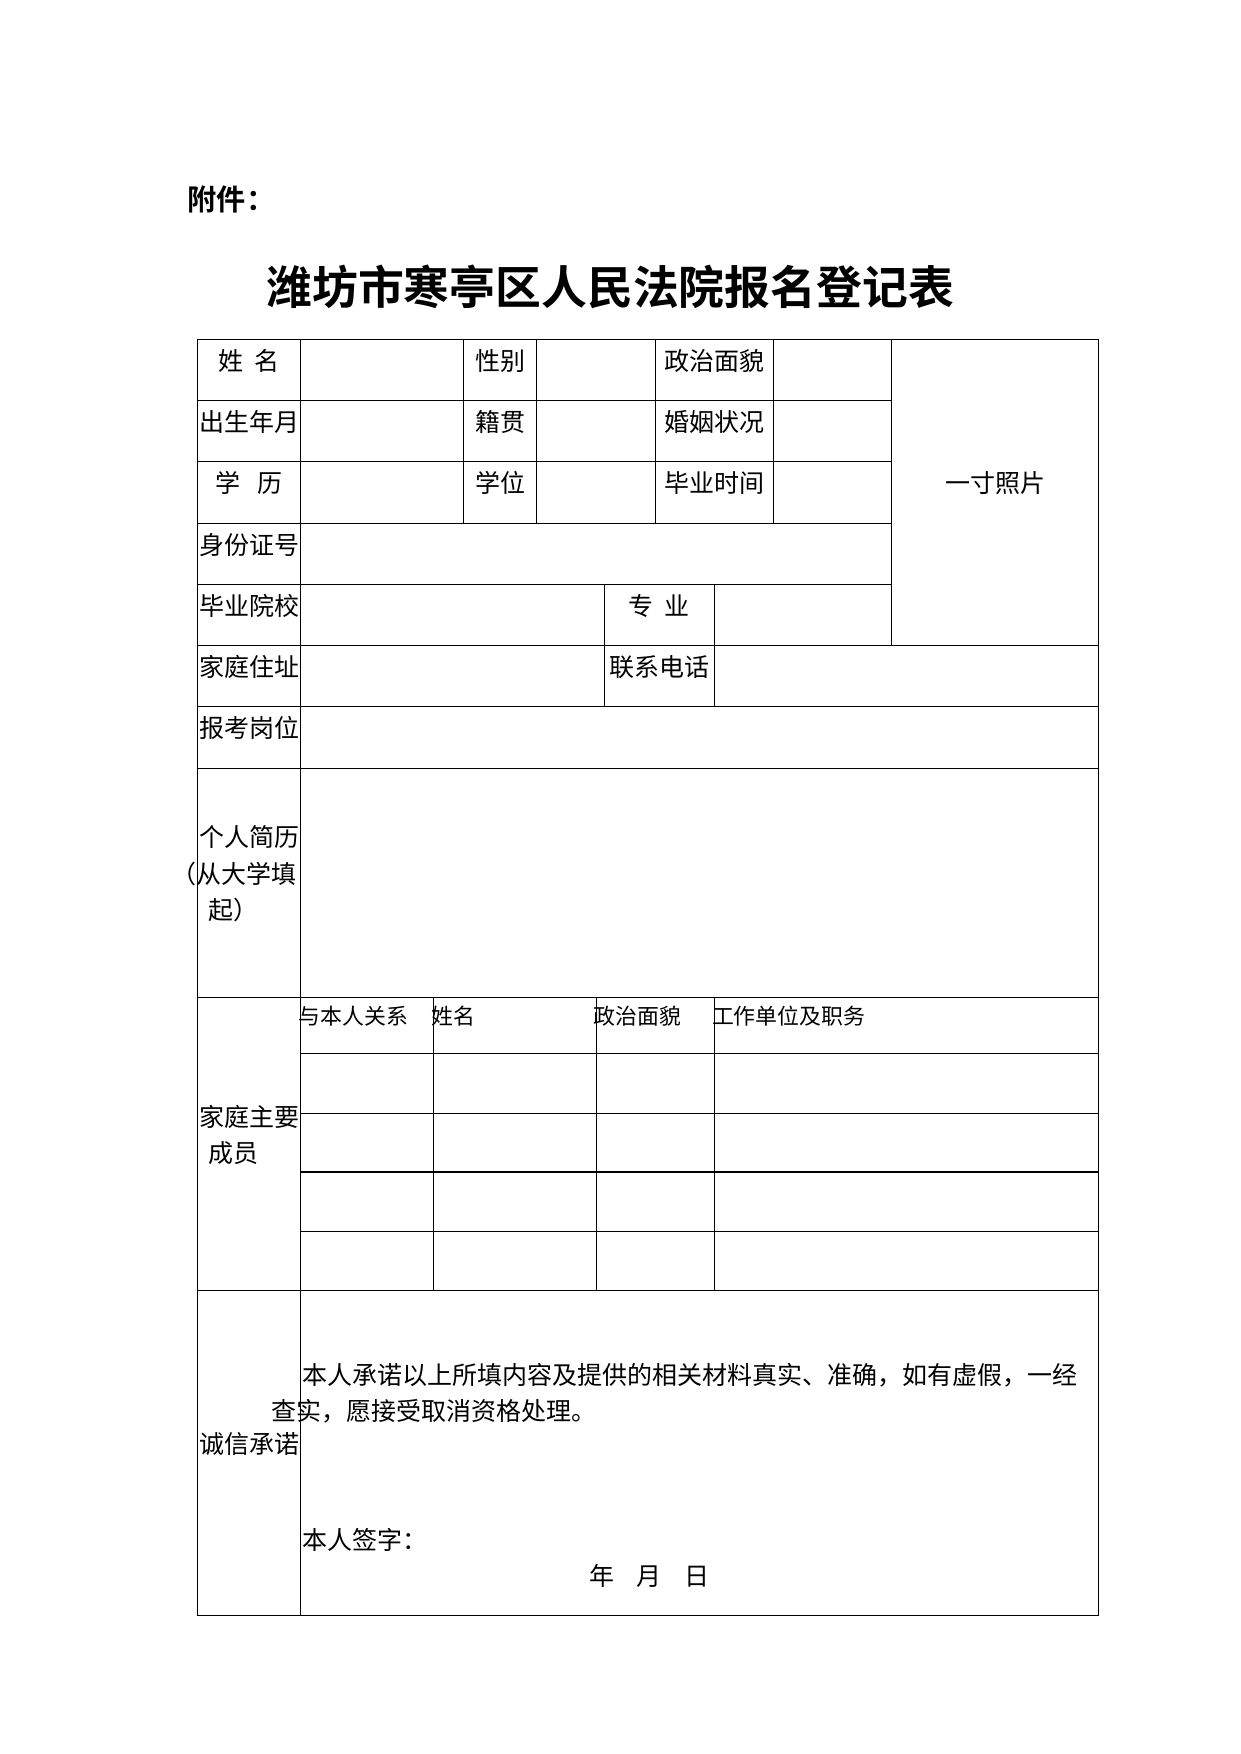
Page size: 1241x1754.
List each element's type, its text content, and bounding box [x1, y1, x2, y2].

table_cell 联系电话 [605, 646, 714, 706]
table_cell 报考岗位 [198, 707, 300, 767]
table_cell 家庭住址 [198, 646, 300, 706]
table_cell 政治面貌 [597, 998, 714, 1053]
table_cell [715, 646, 1098, 706]
table_cell [301, 1173, 433, 1231]
table_header [774, 340, 891, 400]
table_header 政治面貌 [656, 340, 773, 400]
table_cell [301, 1054, 433, 1112]
table_header [301, 340, 463, 400]
table_cell 婚姻状况 [656, 401, 773, 461]
table_cell [301, 707, 1098, 767]
table_cell [537, 462, 655, 522]
table_cell 姓名 [434, 998, 596, 1053]
table_cell 诚信承诺 [198, 1291, 300, 1615]
table_cell [715, 1232, 1098, 1289]
text 潍坊市寒亭区人民法院报名登记表 [143, 252, 1053, 318]
table_cell [301, 1114, 433, 1171]
table_cell [597, 1173, 714, 1231]
table_cell [715, 1173, 1098, 1231]
table_cell 家庭主要成员 [198, 998, 300, 1289]
table_cell 专 业 [605, 585, 714, 645]
table_cell [597, 1114, 714, 1171]
table_cell 出生年月 [198, 401, 300, 461]
table_cell [774, 462, 891, 522]
table_cell 毕业时间 [656, 462, 773, 522]
table_cell 毕业院校 [198, 585, 300, 645]
table_header 性别 [464, 340, 536, 400]
table_header [537, 340, 655, 400]
table_header 姓 名 [198, 340, 300, 400]
table_cell [715, 585, 891, 645]
table_cell 籍贯 [464, 401, 536, 461]
table_cell [434, 1173, 596, 1231]
table_cell [301, 524, 891, 584]
table_header 一寸照片 [892, 340, 1098, 645]
table_cell 个人简历（从大学填起） [198, 769, 300, 997]
table_cell [715, 1114, 1098, 1171]
table_cell [434, 1114, 596, 1171]
table_cell 与本人关系 [301, 998, 433, 1053]
table_cell [301, 1232, 433, 1289]
table_cell 工作单位及职务 [715, 998, 1098, 1053]
table_cell [597, 1232, 714, 1289]
text 附件： [187, 164, 1053, 222]
table_cell [715, 1054, 1098, 1112]
table_cell 本人承诺以上所填内容及提供的相关材料真实、准确，如有虚假，一经查实，愿接受取消资格处理。 本人签字： 年 月 日 [301, 1291, 1098, 1615]
table_cell [434, 1054, 596, 1112]
table_cell 学 历 [198, 462, 300, 522]
table_cell [301, 462, 463, 522]
table_cell [537, 401, 655, 461]
table_cell [301, 769, 1098, 997]
table_cell [301, 585, 604, 645]
table_cell 身份证号 [198, 524, 300, 584]
table_cell [301, 401, 463, 461]
table_cell [774, 401, 891, 461]
table_cell [597, 1054, 714, 1112]
table_cell [434, 1232, 596, 1289]
table_cell 学位 [464, 462, 536, 522]
table_cell [301, 646, 604, 706]
